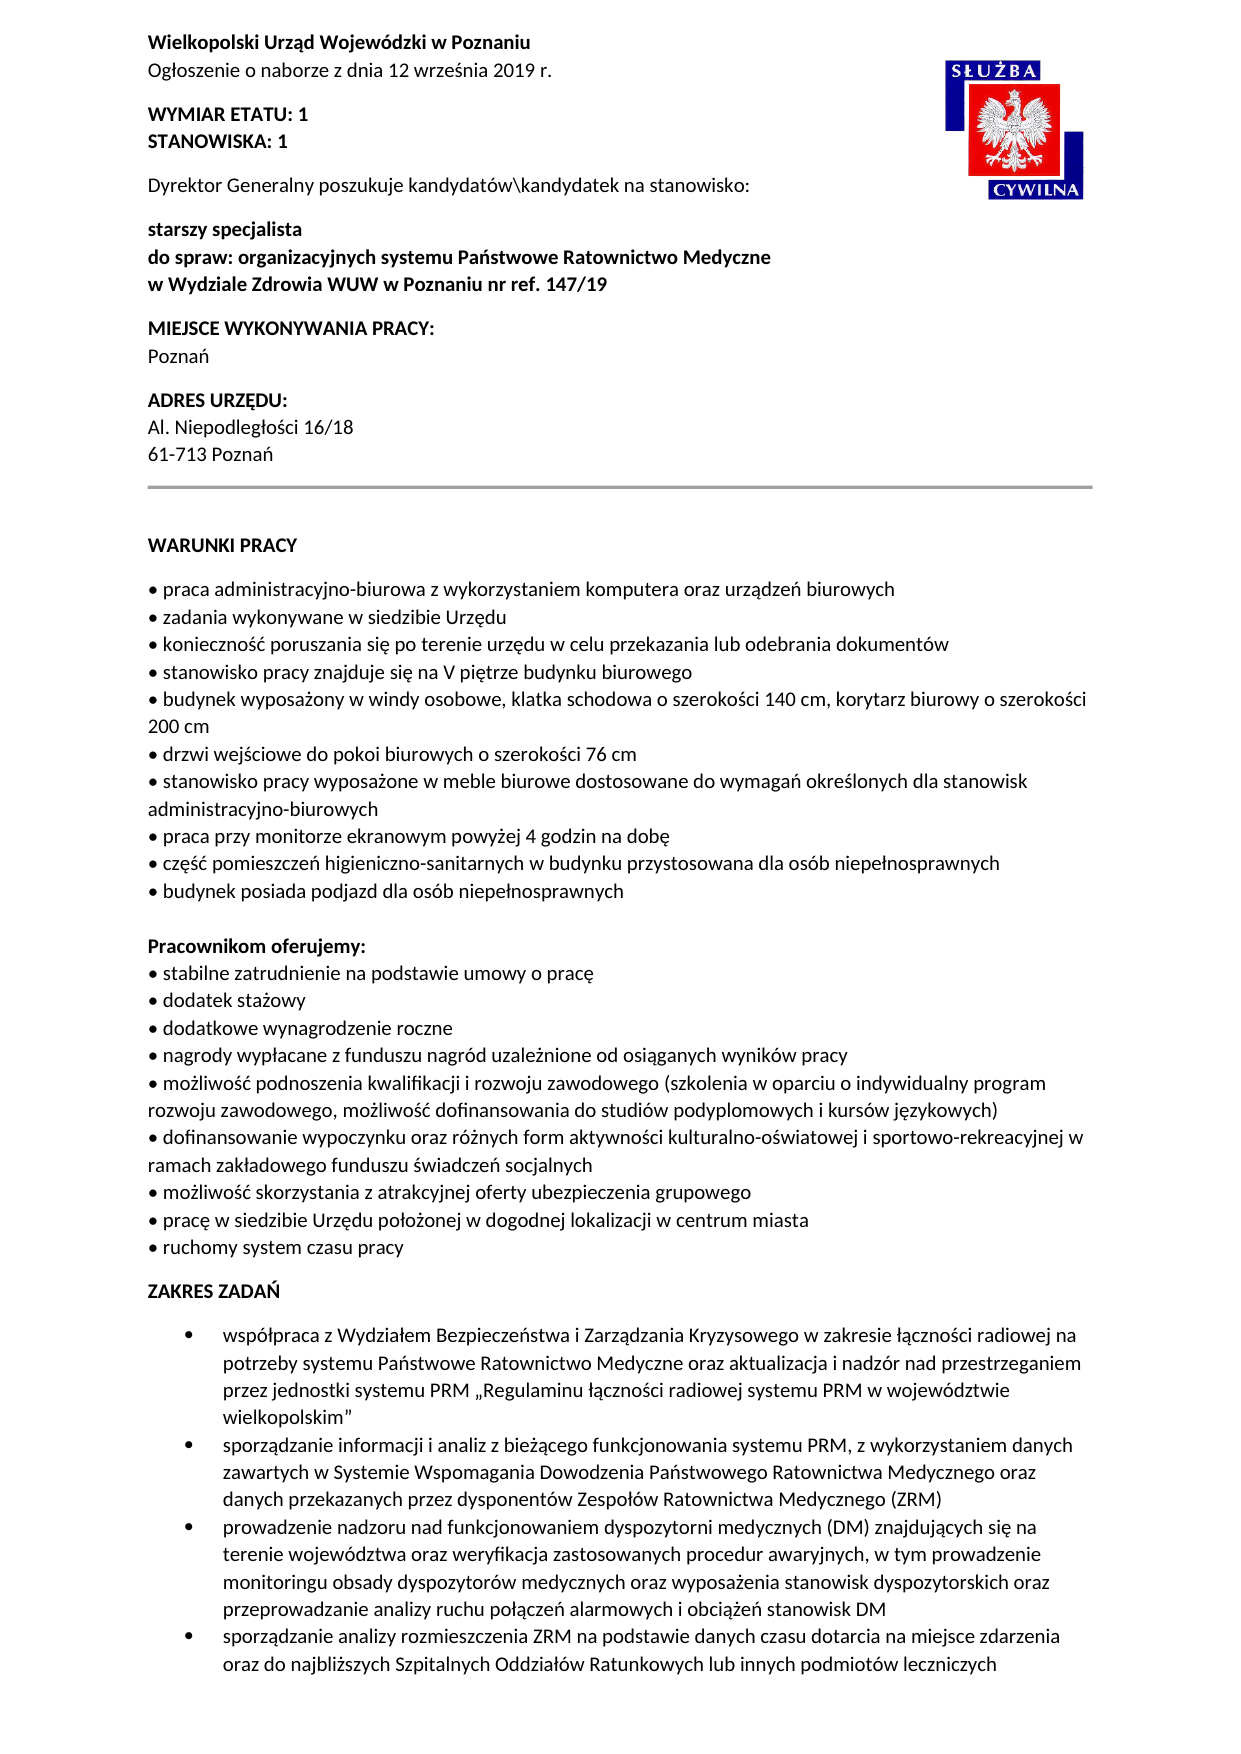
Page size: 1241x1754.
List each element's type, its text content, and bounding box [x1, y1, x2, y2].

text ADRES URZĘDU: [148, 387, 1093, 412]
text STANOWISKA: 1 [148, 128, 1093, 154]
list prowadzenie nadzoru nad funkcjonowaniem dyspozytorni medycznych (DM) znajdujących się na terenie województwa oraz weryfikacja zastosowanych procedur awaryjnych, w tym prowadzenie monitoringu obsady dyspozytorów medycznych oraz wyposażenia stanowisk dyspozytorskich oraz przeprowadzanie analizy ruchu połączeń alarmowych i obciążeń stanowisk DM [185, 1514, 1093, 1622]
text ZAKRES ZADAŃ [148, 1278, 1093, 1304]
text Al. Niepodległości 16/18 61-713 Poznań [148, 414, 1093, 467]
text WYMIAR ETATU: 1 [148, 101, 1093, 126]
text w Wydziale Zdrowia WUW w Poznaniu nr ref. 147/19 [148, 271, 1093, 297]
picture [941, 154, 1088, 172]
text Wielkopolski Urząd Wojewódzki w Poznaniu [148, 29, 1093, 55]
text Poznań [148, 343, 1093, 368]
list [185, 1624, 1093, 1676]
text • praca administracyjno-biurowa z wykorzystaniem komputera oraz urządzeń biurowych • zadania wykonywane w siedzibie Urzędu • konieczność poruszania się po terenie urzędu w celu przekazania lub odebrania dokumentów • stanowisko pracy znajduje się na V piętrze budynku biurowego • budynek wyposażony w windy osobowe, klatka schodowa o szerokości 140 cm, korytarz biurowy o szerokości 200 cm • drzwi wejściowe do pokoi biurowych o szerokości 76 cm • stanowisko pracy wyposażone w meble biurowe dostosowane do wymagań określonych dla stanowisk administracyjno-biurowych • praca przy monitorze ekranowym powyżej 4 godzin na dobę • część pomieszczeń higieniczno-sanitarnych w budynku przystosowana dla osób niepełnosprawnych • budynek posiada podjazd dla osób niepełnosprawnych Pracownikom oferujemy: • stabilne zatrudnienie na podstawie umowy o pracę • dodatek stażowy • dodatkowe wynagrodzenie roczne • nagrody wypłacane z funduszu nagród uzależnione od osiąganych wyników pracy • możliwość podnoszenia kwalifikacji i rozwoju zawodowego (szkolenia w oparciu o indywidualny program rozwoju zawodowego, możliwość dofinansowania do studiów podyplomowych i kursów językowych) • dofinansowanie wypoczynku oraz różnych form aktywności kulturalno-oświatowej i sportowo-rekreacyjnej w ramach zakładowego funduszu świadczeń socjalnych • możliwość skorzystania z atrakcyjnej oferty ubezpieczenia grupowego • pracę w siedzibie Urzędu położonej w dogodnej lokalizacji w centrum miasta • ruchomy system czasu pracy [148, 577, 1093, 1259]
text starszy specjalista [148, 217, 1093, 242]
text do spraw: organizacyjnych systemu Państwowe Ratownictwo Medyczne [148, 244, 1093, 269]
picture [941, 198, 1088, 204]
text WARUNKI PRACY [148, 533, 1093, 558]
list sporządzanie informacji i analiz z bieżącego funkcjonowania systemu PRM, z wykorzystaniem danych zawartych w Systemie Wspomagania Dowodzenia Państwowego Ratownictwa Medycznego oraz danych przekazanych przez dysponentów Zespołów Ratownictwa Medycznego (ZRM) [185, 1432, 1093, 1512]
list współpraca z Wydziałem Bezpieczeństwa i Zarządzania Kryzysowego w zakresie łączności radiowej na potrzeby systemu Państwowe Ratownictwo Medyczne oraz aktualizacja i nadzór nad przestrzeganiem przez jednostki systemu PRM „Regulaminu łączności radiowej systemu PRM w województwie wielkopolskim” [185, 1322, 1093, 1430]
text Dyrektor Generalny poszukuje kandydatów\kandydatek na stanowisko: [148, 172, 1093, 198]
text MIEJSCE WYKONYWANIA PRACY: [148, 315, 1093, 341]
text Ogłoszenie o naborze z dnia 12 września 2019 r. [148, 57, 1093, 82]
picture [941, 82, 1088, 101]
